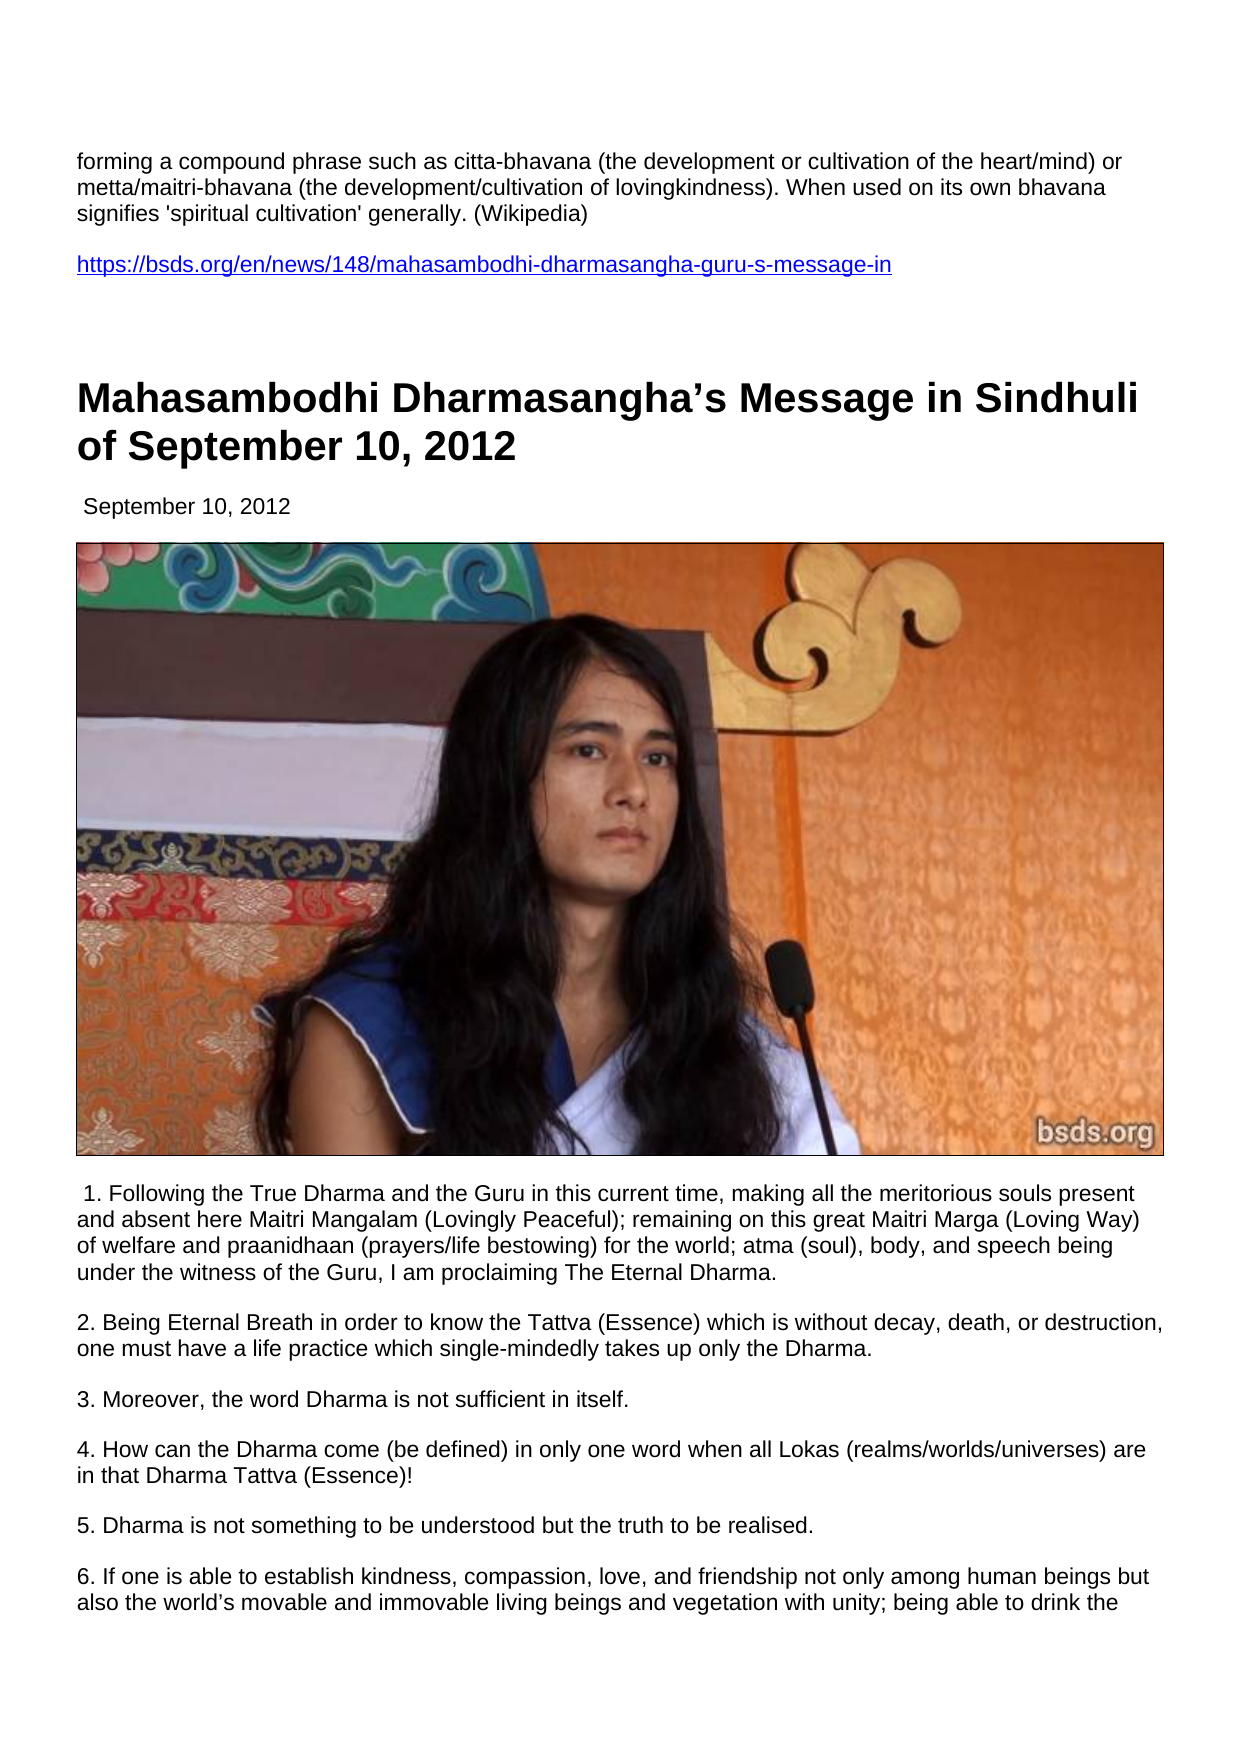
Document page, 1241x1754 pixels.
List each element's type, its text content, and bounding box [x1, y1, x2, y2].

picture [77, 544, 1163, 1155]
text 2. Being Eternal Breath in order to know the Tattva (Essence) which is without decay, death, or destruction, one must have a life practice which single-mindedly takes up only the Dharma. [77, 1309, 1164, 1362]
text 1. Following the True Dharma and the Guru in this current time, making all the meritorious souls present and absent here Maitri Mangalam (Lovingly Peaceful); remaining on this great Maitri Marga (Loving Way) of welfare and praanidhaan (prayers/life bestowing) for the world; atma (soul), body, and speech being under the witness of the Guru, I am proclaiming The Eternal Dharma. [77, 1179, 1164, 1285]
text Mahasambodhi Dharmasangha’s Message in Sindhuli of September 10, 2012 [77, 373, 1164, 469]
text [77, 148, 1164, 227]
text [77, 1563, 1164, 1616]
text https://bsds.org/en/news/148/mahasambodhi-dharmasangha-guru-s-message-in [77, 251, 1164, 277]
text September 10, 2012 [77, 493, 1164, 519]
text 4. How can the Dharma come (be defined) in only one word when all Lokas (realms/worlds/universes) are in that Dharma Tattva (Essence)! [77, 1436, 1164, 1488]
text 5. Dharma is not something to be understood but the truth to be realised. [77, 1512, 1164, 1539]
text 3. Moreover, the word Dharma is not sufficient in itself. [77, 1386, 1164, 1412]
